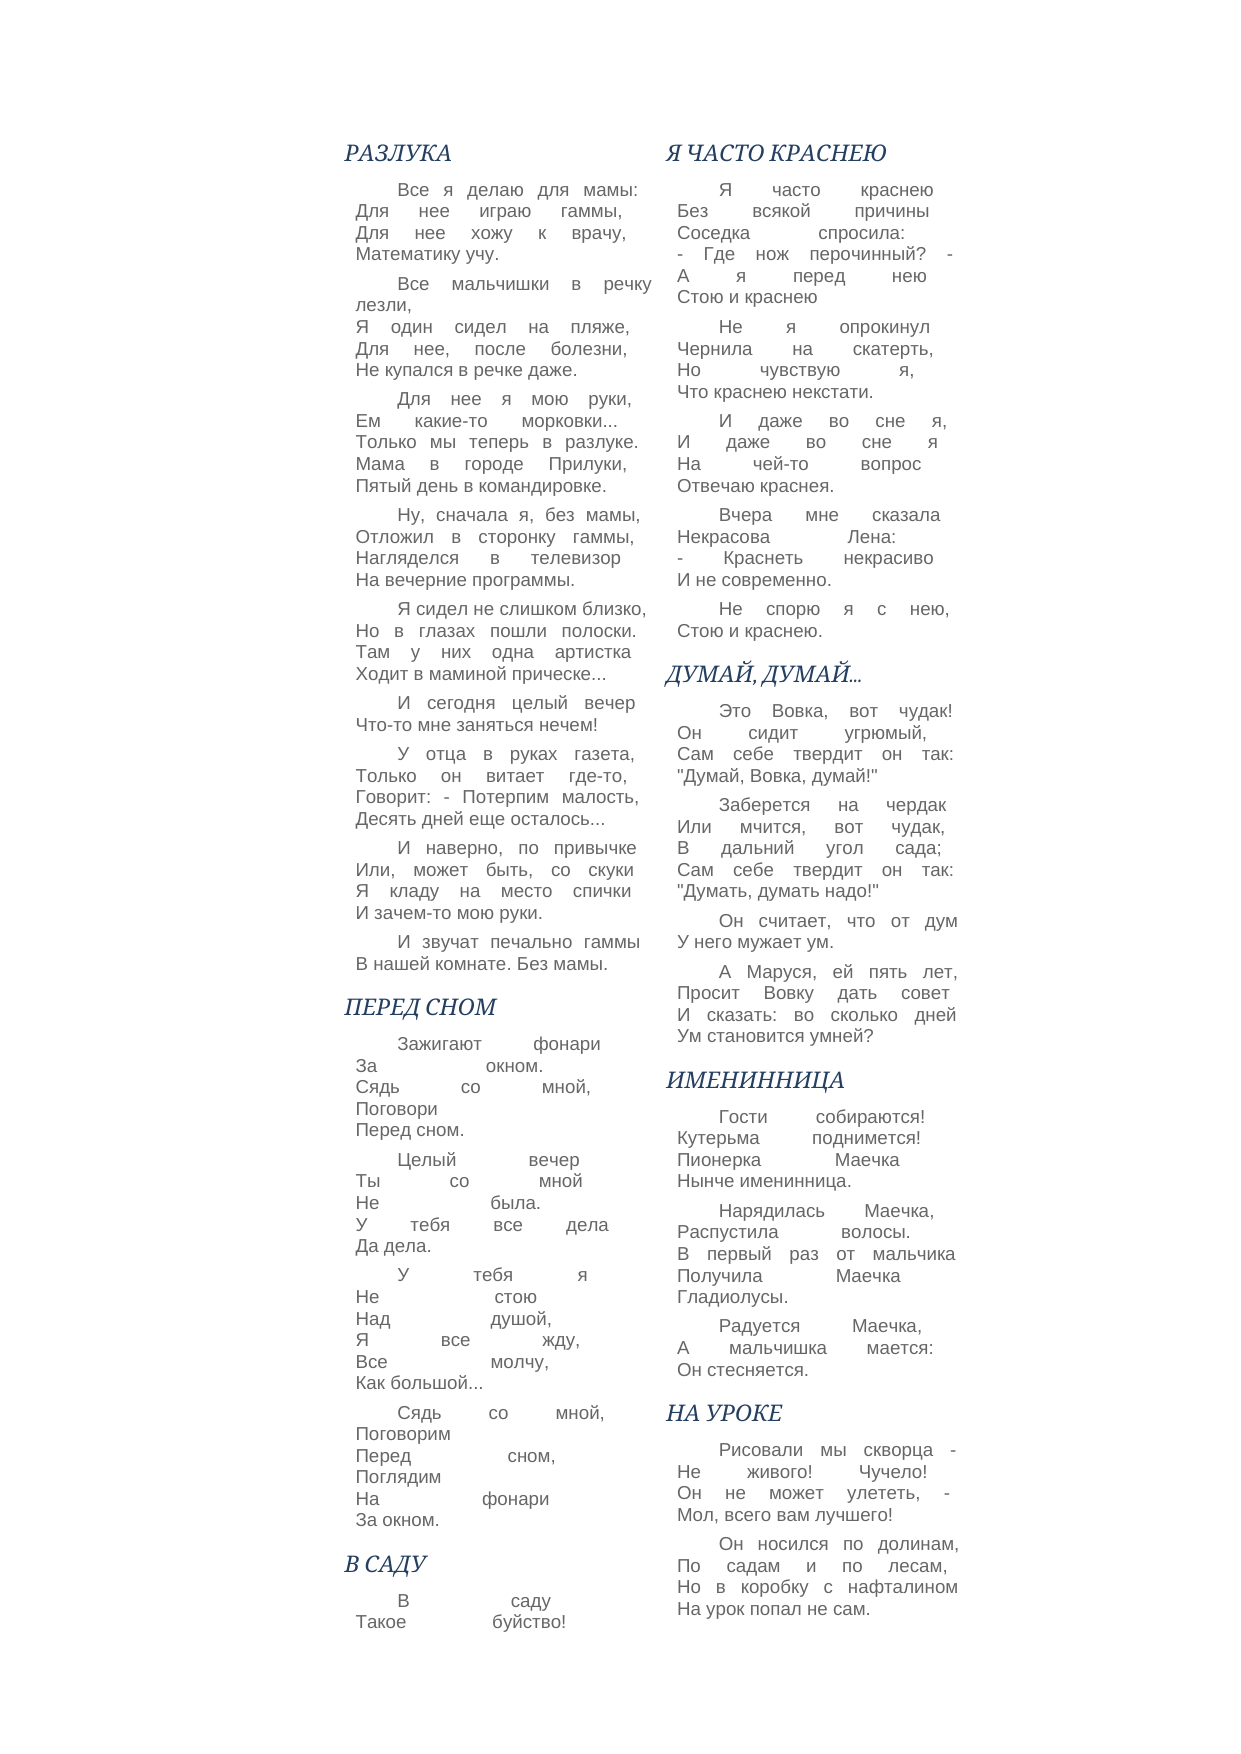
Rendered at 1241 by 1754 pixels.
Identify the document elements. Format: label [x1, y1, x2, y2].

table_header [343, 118, 664, 1634]
table_header [664, 118, 986, 1634]
